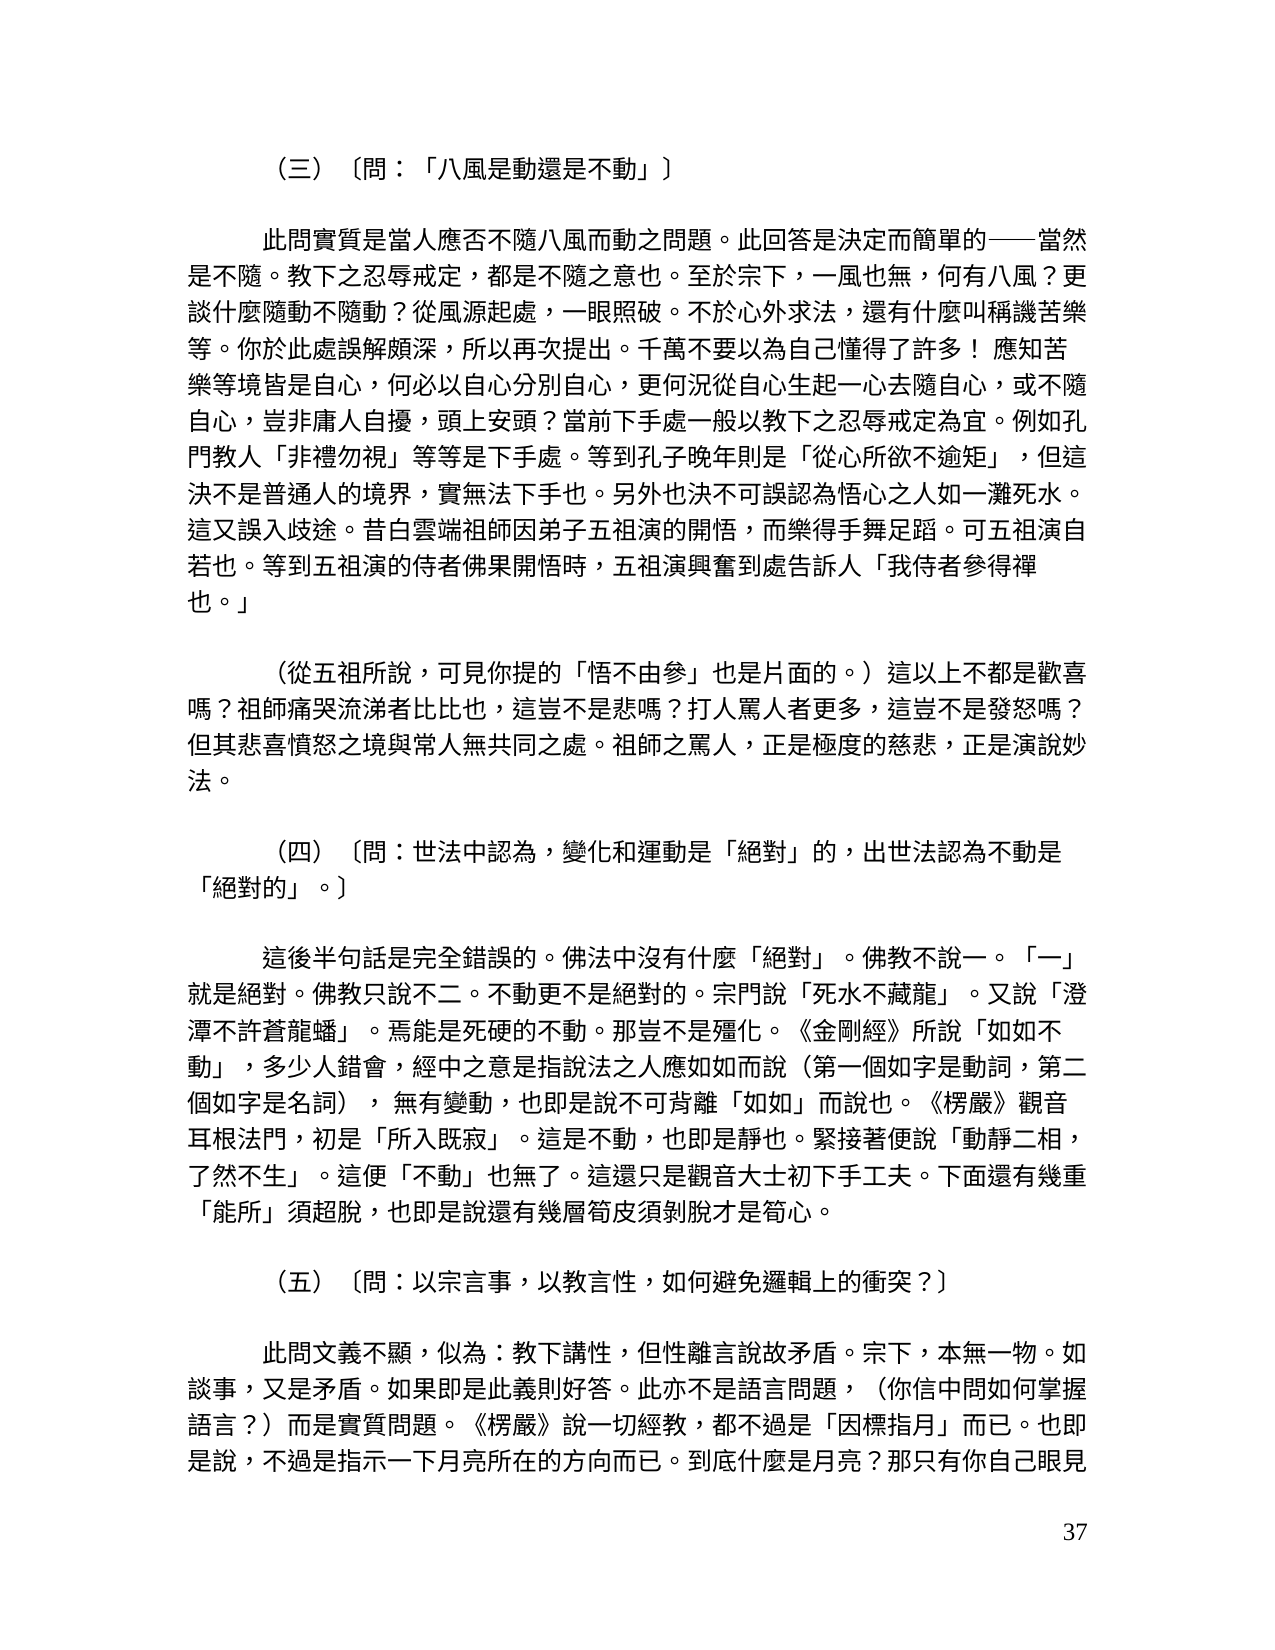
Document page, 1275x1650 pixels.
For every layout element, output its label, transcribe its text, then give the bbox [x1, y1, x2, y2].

text （從五祖所說，可見你提的「悟不由參」也是片面的。）這以上不都是歡喜嗎？祖師痛哭流涕者比比也，這豈不是悲嗎？打人罵人者更多，這豈不是發怒嗎？但其悲喜憤怒之境與常人無共同之處。祖師之罵人，正是極度的慈悲，正是演說妙法。 [187, 653, 1087, 798]
text （五）〔問：以宗言事，以教言性，如何避免邏輯上的衝突？〕 [187, 1263, 1087, 1299]
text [187, 1333, 1087, 1478]
text （四）〔問：世法中認為，變化和運動是「絕對」的，出世法認為不動是「絕對的」。〕 [187, 832, 1087, 905]
text 此問實質是當人應否不隨八風而動之問題。此回答是決定而簡單的——當然是不隨。教下之忍辱戒定，都是不隨之意也。至於宗下，一風也無，何有八風？更談什麼隨動不隨動？從風源起處，一眼照破。不於心外求法，還有什麼叫稱譏苦樂等。你於此處誤解頗深，所以再次提出。千萬不要以為自己懂得了許多！ 應知苦樂等境皆是自心，何必以自心分別自心，更何況從自心生起一心去隨自心，或不隨自心，豈非庸人自擾，頭上安頭？當前下手處一般以教下之忍辱戒定為宜。例如孔門教人「非禮勿視」等等是下手處。等到孔子晚年則是「從心所欲不逾矩」，但這決不是普通人的境界，實無法下手也。另外也決不可誤認為悟心之人如一灘死水。這又誤入歧途。昔白雲端祖師因弟子五祖演的開悟，而樂得手舞足蹈。可五祖演自若也。等到五祖演的侍者佛果開悟時，五祖演興奮到處告訴人「我侍者參得禪也。」 [187, 220, 1087, 619]
text 這後半句話是完全錯誤的。佛法中沒有什麼「絕對」。佛教不說一。「一」就是絕對。佛教只說不二。不動更不是絕對的。宗門說「死水不藏龍」。又說「澄潭不許蒼龍蟠」。焉能是死硬的不動。那豈不是殭化。《金剛經》所說「如如不動」，多少人錯會，經中之意是指說法之人應如如而說（第一個如字是動詞，第二個如字是名詞）， 無有變動，也即是說不可背離「如如」而說也。《楞嚴》觀音耳根法門，初是「所入既寂」。這是不動，也即是靜也。緊接著便說「動靜二相，了然不生」。這便「不動」也無了。這還只是觀音大士初下手工夫。下面還有幾重「能所」須超脫，也即是說還有幾層筍皮須剝脫才是筍心。 [187, 939, 1087, 1229]
text （三）〔問：「八風是動還是不動」〕 [187, 150, 1087, 186]
